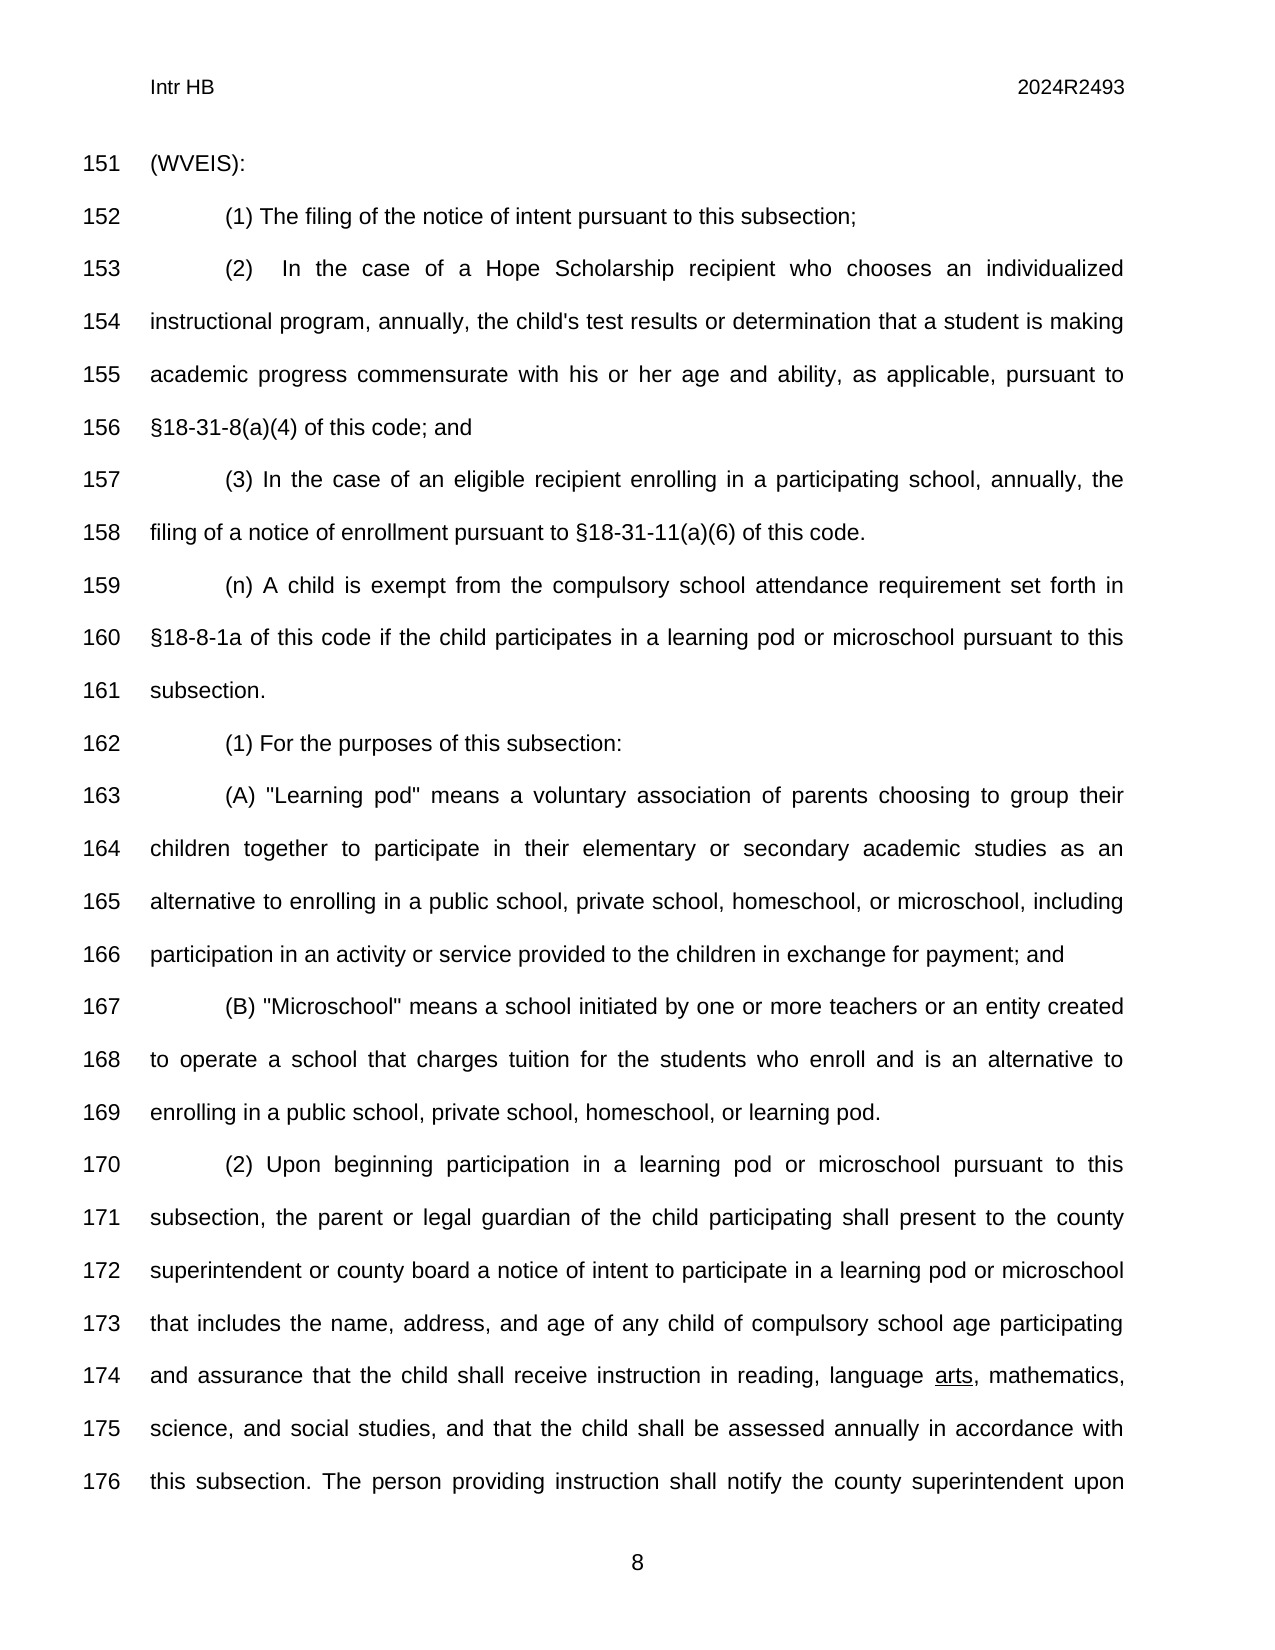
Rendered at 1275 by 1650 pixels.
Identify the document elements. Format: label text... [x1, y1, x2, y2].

text (A) "Learning pod" means a voluntary association of parents choosing to group their children together to participate in their elementary or secondary academic studies as an alternative to enrolling in a public school, private school, homeschool, or microschool, including participation in an activity or service provided to the children in exchange for payment; and [150, 782, 1125, 967]
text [150, 150, 1125, 176]
text (2) In the case of a Hope Scholarship recipient who chooses an individualized instructional program, annually, the child's test results or determination that a student is making academic progress commensurate with his or her age and ability, as applicable, pursuant to §18-31-8(a)(4) of this code; and [150, 255, 1125, 440]
text (1) For the purposes of this subsection: [150, 730, 1125, 756]
text (1) The filing of the notice of intent pursuant to this subsection; [150, 203, 1125, 229]
text (3) In the case of an eligible recipient enrolling in a participating school, annually, the filing of a notice of enrollment pursuant to §18-31-11(a)(6) of this code. [150, 466, 1125, 545]
text (n) A child is exempt from the compulsory school attendance requirement set forth in §18-8-1a of this code if the child participates in a learning pod or microschool pursuant to this subsection. [150, 572, 1125, 703]
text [150, 1151, 1125, 1494]
text (B) "Microschool" means a school initiated by one or more teachers or an entity created to operate a school that charges tuition for the students who enroll and is an alternative to enrolling in a public school, private school, homeschool, or learning pod. [150, 993, 1125, 1125]
